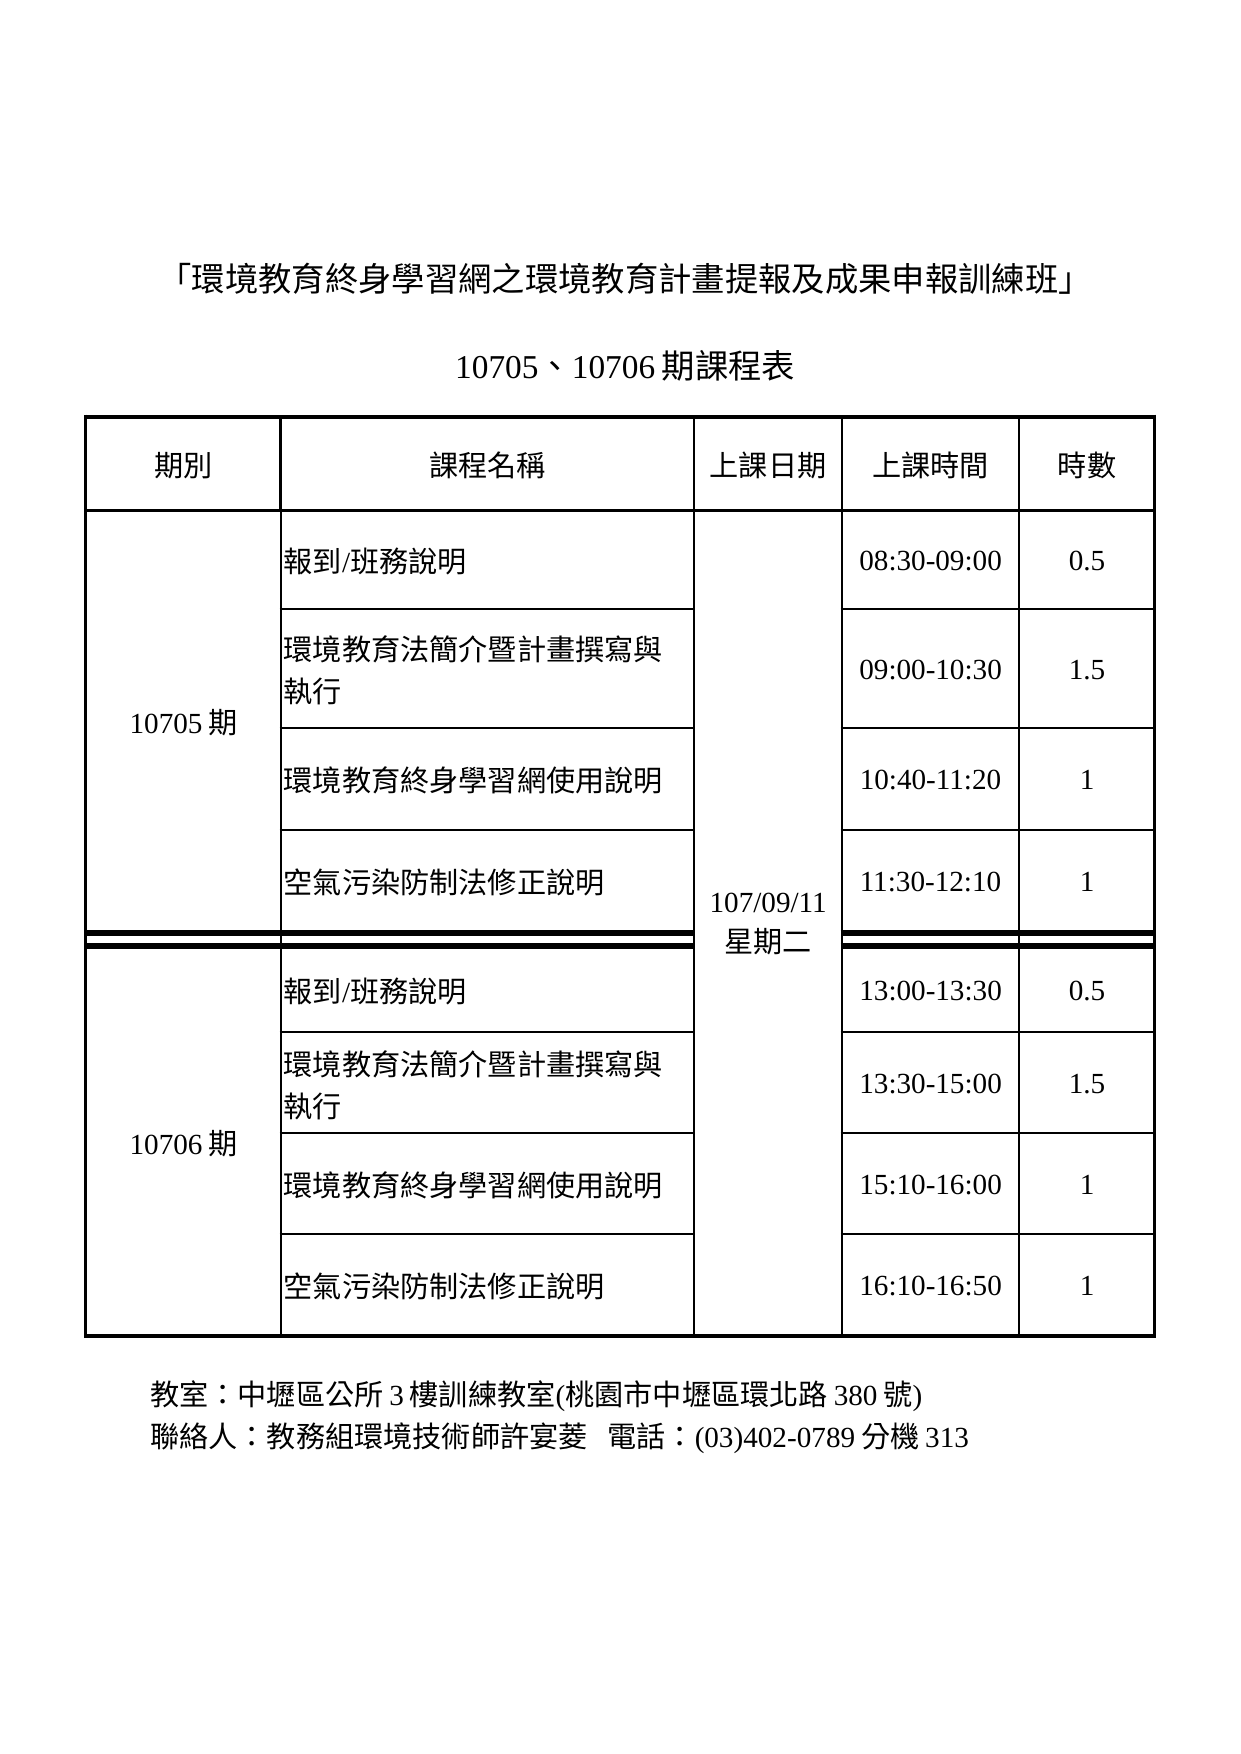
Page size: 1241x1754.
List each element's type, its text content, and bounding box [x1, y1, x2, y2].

table_cell 10:40-11:20 [843, 729, 1018, 829]
table_cell 環境教育法簡介暨計畫撰寫與執行 [282, 1033, 693, 1132]
table_cell 報到/班務說明 [282, 512, 693, 608]
table_header 課程名稱 [282, 419, 693, 509]
table_header 時數 [1020, 419, 1153, 509]
table_cell 09:00-10:30 [843, 610, 1018, 727]
table_cell 空氣污染防制法修正說明 [282, 831, 693, 930]
table_cell 報到/班務說明 [282, 949, 693, 1031]
table_header 上課日期 [695, 419, 841, 509]
table_cell 11:30-12:10 [843, 831, 1018, 930]
table_cell 08:30-09:00 [843, 512, 1018, 608]
table_cell 10705期 [87, 512, 280, 930]
table_cell 環境教育終身學習網使用說明 [282, 729, 693, 829]
table_cell 環境教育終身學習網使用說明 [282, 1134, 693, 1233]
table_cell 空氣污染防制法修正說明 [282, 1235, 693, 1334]
table_cell 0.5 [1020, 512, 1153, 608]
table_cell 15:10-16:00 [843, 1134, 1018, 1233]
table_cell 0.5 [1020, 949, 1153, 1031]
text 教室：中壢區公所3樓訓練教室(桃園市中壢區環北路380號) [150, 1371, 1090, 1413]
table_cell 1 [1020, 831, 1153, 930]
table_cell 13:30-15:00 [843, 1033, 1018, 1132]
table_cell 1.5 [1020, 610, 1153, 727]
table_cell 13:00-13:30 [843, 949, 1018, 1031]
table_header 期別 [87, 419, 279, 509]
table_cell 環境教育法簡介暨計畫撰寫與執行 [282, 610, 693, 727]
text 聯絡人：教務組環境技術師許宴菱 電話：(03)402-0789分機313 [150, 1413, 1090, 1456]
table_cell 1.5 [1020, 1033, 1153, 1132]
table_cell 16:10-16:50 [843, 1235, 1018, 1334]
text 「環境教育終身學習網之環境教育計畫提報及成果申報訓練班」 [113, 239, 1137, 314]
table_cell 1 [1020, 1134, 1153, 1233]
table_cell 107/09/11 星期二 [695, 512, 841, 1334]
table_header 上課時間 [843, 419, 1018, 509]
table_cell 1 [1020, 729, 1153, 829]
text 10705、10706期課程表 [113, 327, 1137, 402]
table_cell 10706期 [87, 949, 280, 1334]
table_cell 1 [1020, 1235, 1153, 1334]
